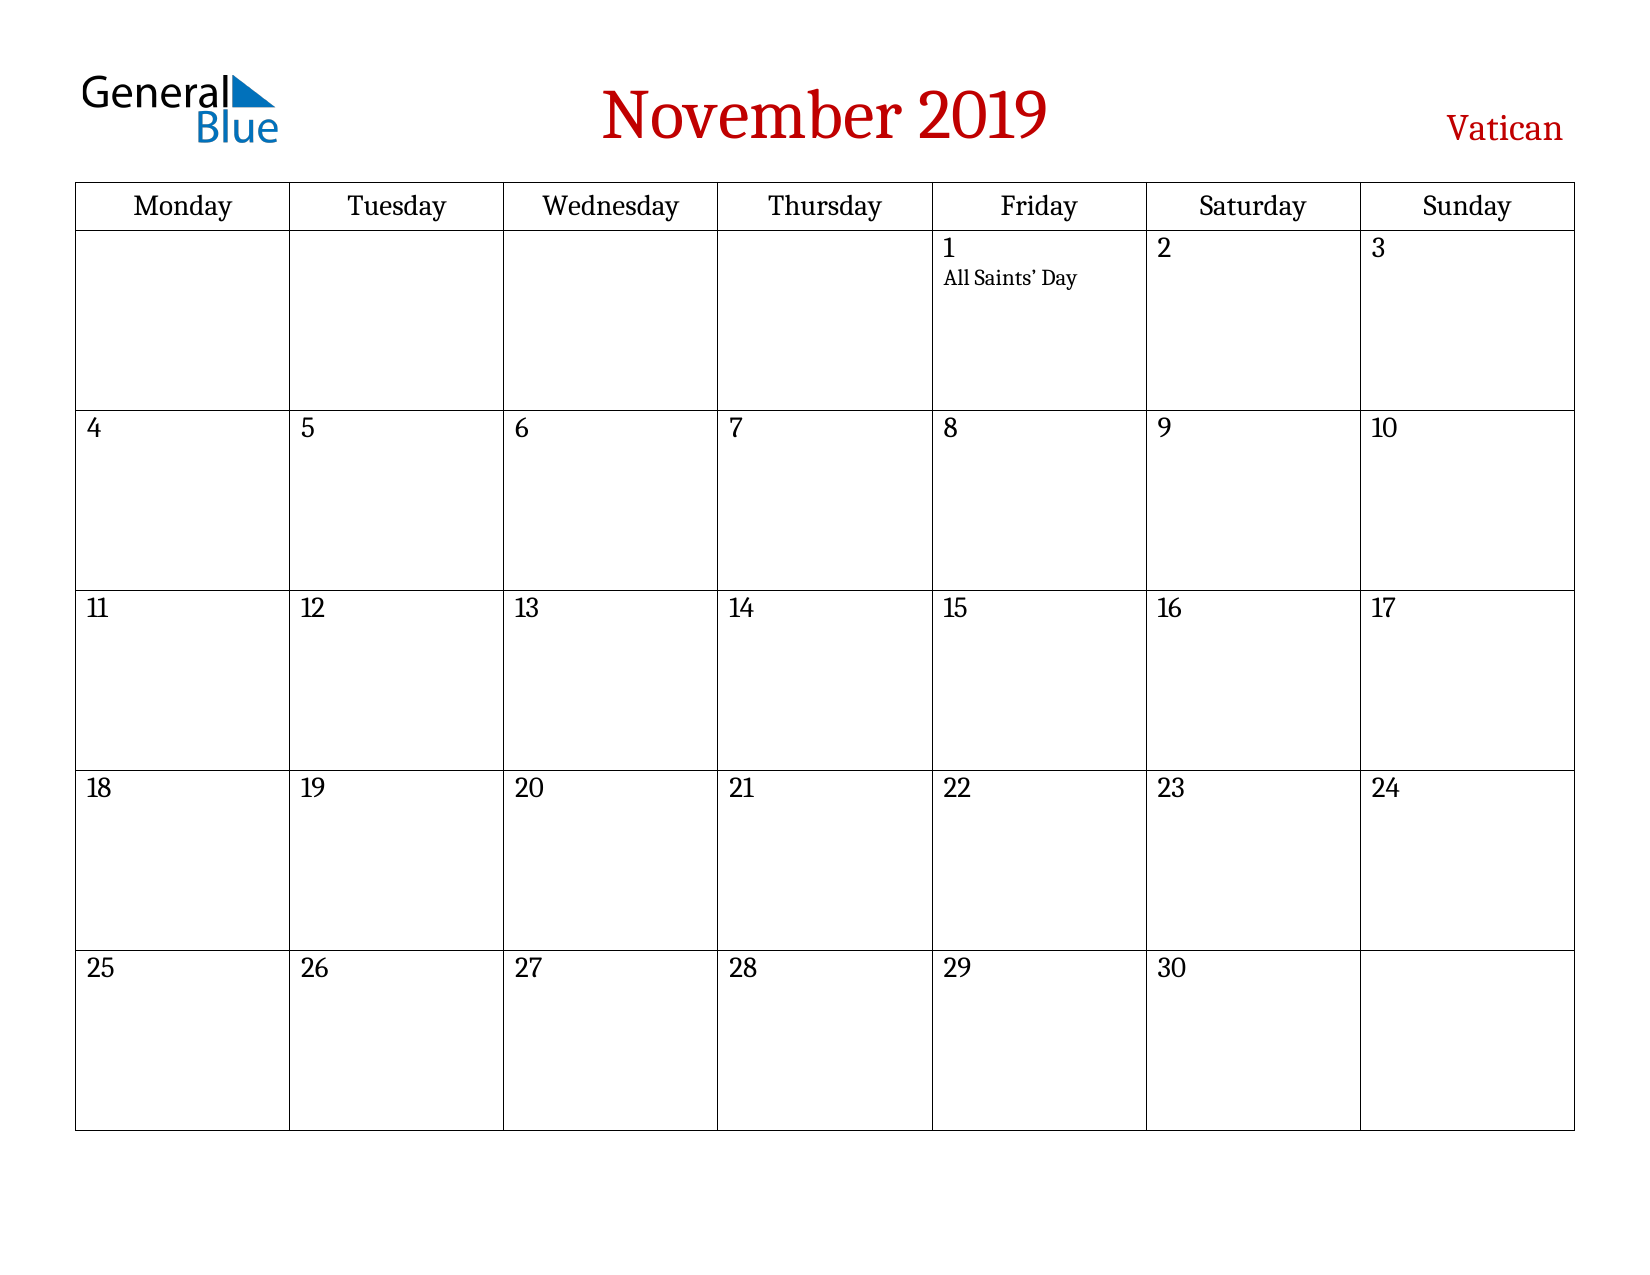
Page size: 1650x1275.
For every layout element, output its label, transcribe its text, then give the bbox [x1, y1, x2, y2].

table_cell [76, 805, 289, 950]
table_cell 7 [718, 411, 932, 444]
table_cell 13 [504, 591, 717, 625]
table_cell [290, 625, 503, 770]
table_cell [718, 625, 932, 770]
table_cell Tuesday [290, 183, 503, 230]
table_cell [933, 985, 1146, 1130]
table_cell [1147, 625, 1360, 770]
table_cell [504, 445, 717, 590]
table_cell [1361, 805, 1574, 950]
table_cell [290, 985, 503, 1130]
table_header Vatican [1146, 75, 1574, 182]
table_cell [718, 985, 932, 1130]
table_cell 26 [290, 951, 503, 985]
table_cell [1361, 985, 1574, 1130]
table_cell 25 [76, 951, 289, 985]
table_cell 11 [76, 591, 289, 625]
table_cell 9 [1147, 411, 1360, 444]
table_cell 30 [1147, 951, 1360, 985]
table_cell [718, 445, 932, 590]
table_cell Friday [933, 183, 1146, 230]
table_cell [76, 265, 289, 410]
table_cell [76, 625, 289, 770]
table_cell 27 [504, 951, 717, 985]
table_cell [1147, 265, 1360, 410]
table_cell 14 [718, 591, 932, 625]
table_cell All Saints’ Day [933, 265, 1146, 410]
table_cell 20 [504, 771, 717, 805]
table_cell 21 [718, 771, 932, 805]
table_cell [504, 231, 717, 264]
table_cell 3 [1361, 231, 1574, 264]
table_header [76, 75, 503, 182]
table_cell [933, 445, 1146, 590]
table_cell [718, 231, 932, 264]
table_cell 28 [718, 951, 932, 985]
table_cell [76, 985, 289, 1130]
table_cell 23 [1147, 771, 1360, 805]
table_cell 19 [290, 771, 503, 805]
table_cell [504, 985, 717, 1130]
table_cell 18 [76, 771, 289, 805]
table_cell [1147, 805, 1360, 950]
table_cell 15 [933, 591, 1146, 625]
table_cell Thursday [718, 183, 932, 230]
table_header November 2019 [504, 75, 1146, 182]
table_cell 8 [933, 411, 1146, 444]
table_cell 29 [933, 951, 1146, 985]
table_cell 5 [290, 411, 503, 444]
table_cell [933, 625, 1146, 770]
table_cell 4 [76, 411, 289, 444]
table_cell [504, 625, 717, 770]
table_cell Saturday [1147, 183, 1360, 230]
table_cell [290, 265, 503, 410]
table_cell 16 [1147, 591, 1360, 625]
table_cell [718, 265, 932, 410]
table_cell [504, 805, 717, 950]
table_cell Monday [76, 183, 289, 230]
table_cell [1147, 985, 1360, 1130]
table_cell [1147, 445, 1360, 590]
table_cell [1361, 625, 1574, 770]
table_cell [504, 265, 717, 410]
table_cell [1361, 951, 1574, 985]
table_cell 17 [1361, 591, 1574, 625]
table_cell 22 [933, 771, 1146, 805]
table_cell 2 [1147, 231, 1360, 264]
table_cell [76, 445, 289, 590]
table_cell [76, 231, 289, 264]
table_cell [1361, 445, 1574, 590]
table_cell [290, 231, 503, 264]
table_cell [290, 805, 503, 950]
table_cell [933, 805, 1146, 950]
table_cell [718, 805, 932, 950]
table_cell [290, 445, 503, 590]
table_cell [1361, 265, 1574, 410]
table_cell 24 [1361, 771, 1574, 805]
table_cell 12 [290, 591, 503, 625]
picture [82, 75, 278, 143]
table_cell 6 [504, 411, 717, 444]
table_cell Sunday [1361, 183, 1574, 230]
table_cell 1 [933, 231, 1146, 264]
table_cell 10 [1361, 411, 1574, 444]
table_cell Wednesday [504, 183, 717, 230]
